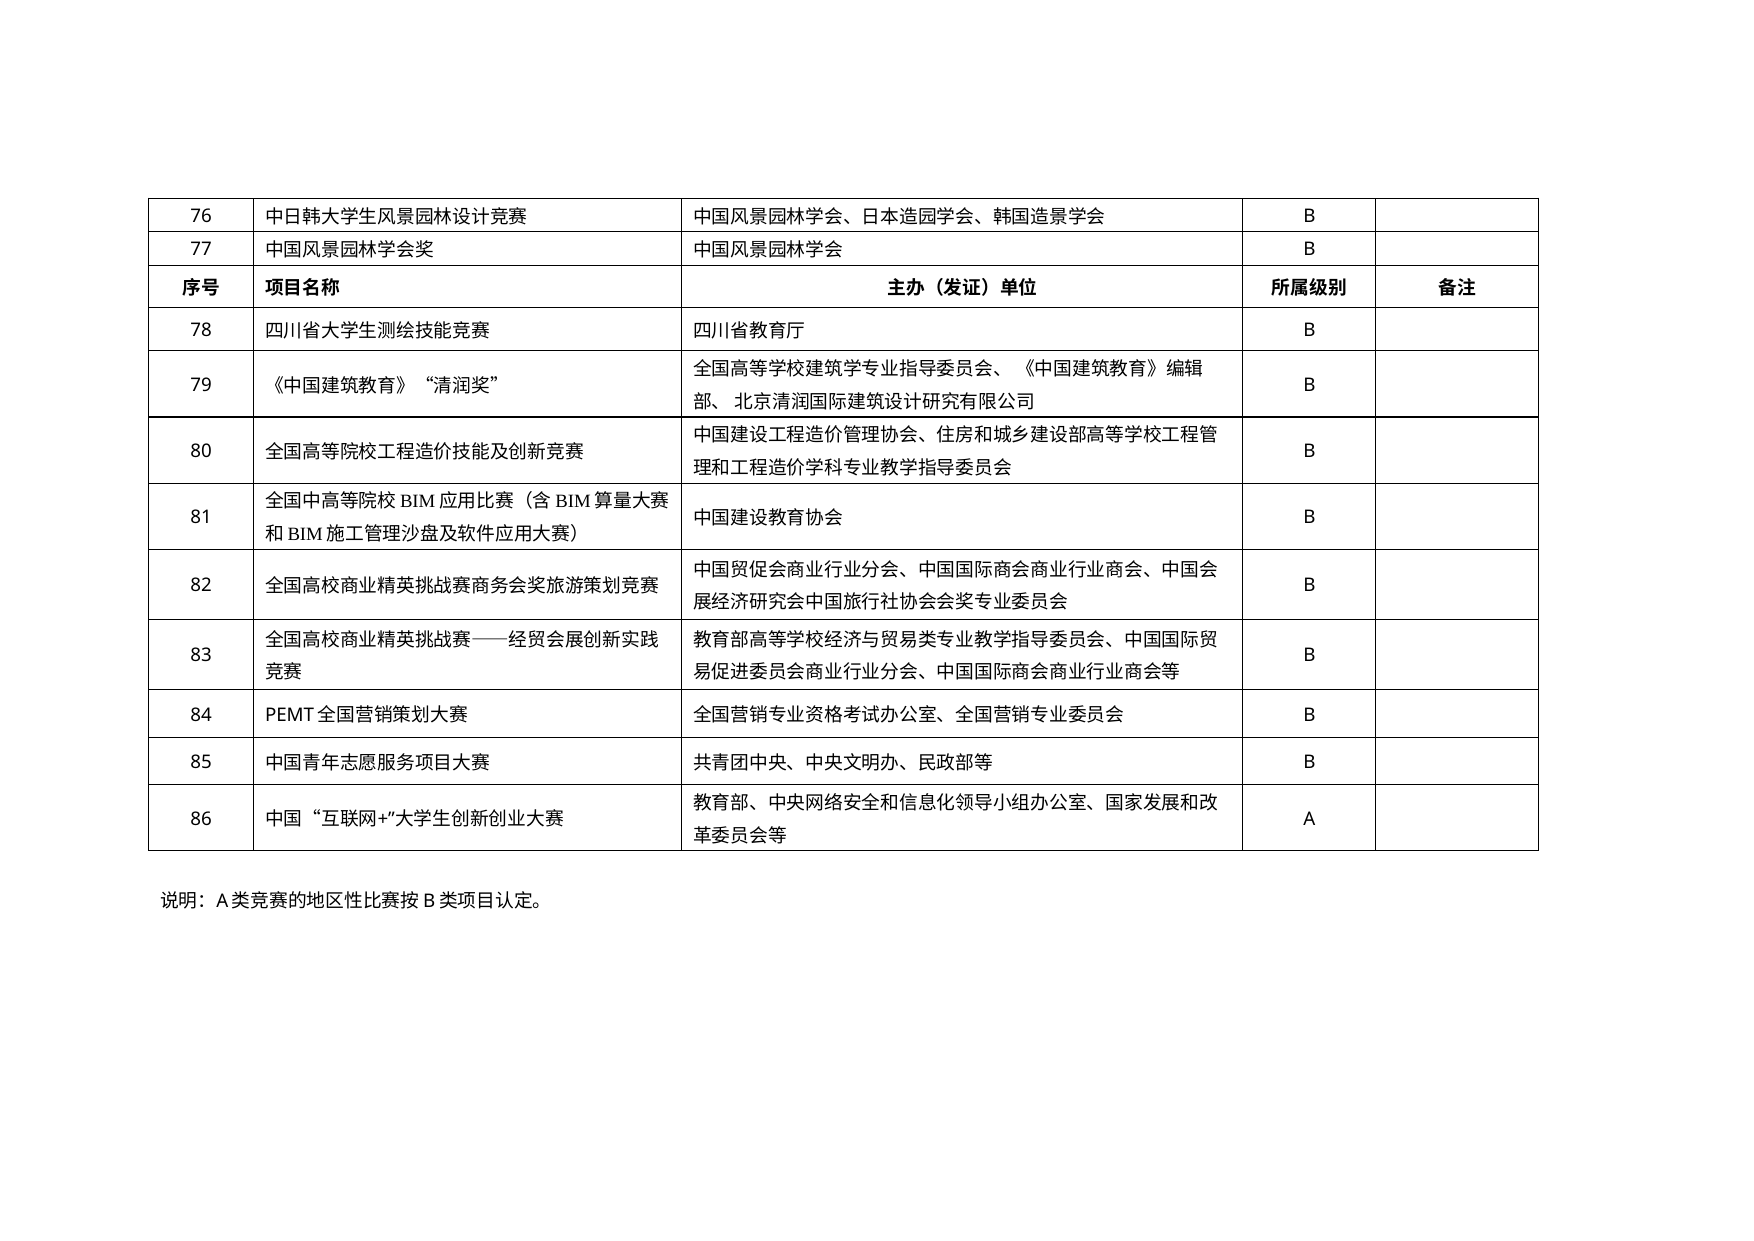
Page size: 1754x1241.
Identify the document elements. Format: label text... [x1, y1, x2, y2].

table_cell 76 [149, 199, 253, 231]
table_cell [1376, 620, 1538, 689]
table_cell 81 [149, 484, 253, 548]
table_cell 全国中高等院校BIM应用比赛（含BIM算量大赛和BIM施工管理沙盘及软件应用大赛） [254, 484, 681, 548]
table_cell B [1243, 308, 1375, 350]
table_cell 全国高等学校建筑学专业指导委员会、 《中国建筑教育》编辑部、 北京清润国际建筑设计研究有限公司 [682, 351, 1242, 416]
table_cell 全国高校商业精英挑战赛商务会奖旅游策划竞赛 [254, 550, 681, 619]
table_cell 教育部、中央网络安全和信息化领导小组办公室、国家发展和改革委员会等 [682, 785, 1242, 850]
table_cell [1376, 738, 1538, 784]
table_cell 77 [149, 232, 253, 265]
table_cell 84 [149, 690, 253, 737]
table_cell [1376, 690, 1538, 737]
table_cell PEMT全国营销策划大赛 [254, 690, 681, 737]
table_cell 中国“互联网+”大学生创新创业大赛 [254, 785, 681, 850]
table_cell B [1243, 484, 1375, 548]
table_cell B [1243, 232, 1375, 265]
table_cell A [1243, 785, 1375, 850]
table_cell B [1243, 199, 1375, 231]
table_cell 备注 [1376, 266, 1538, 307]
table_cell 86 [149, 785, 253, 850]
table_cell [1376, 484, 1538, 548]
table_cell [1376, 785, 1538, 850]
table_cell [1376, 418, 1538, 482]
table_cell 全国高等院校工程造价技能及创新竞赛 [254, 418, 681, 482]
table_cell B [1243, 550, 1375, 619]
table_cell B [1243, 351, 1375, 416]
table_cell 说明：A类竞赛的地区性比赛按B类项目认定。 [149, 851, 1538, 947]
table_cell 79 [149, 351, 253, 416]
table_cell 78 [149, 308, 253, 350]
table_cell B [1243, 418, 1375, 482]
table_cell 中国青年志愿服务项目大赛 [254, 738, 681, 784]
table_cell 《中国建筑教育》“清润奖” [254, 351, 681, 416]
table_cell [1376, 199, 1538, 231]
table_cell B [1243, 738, 1375, 784]
table_cell 主办（发证）单位 [682, 266, 1242, 307]
table_cell 四川省大学生测绘技能竞赛 [254, 308, 681, 350]
table_cell 序号 [149, 266, 253, 307]
table_cell 所属级别 [1243, 266, 1375, 307]
table_cell 四川省教育厅 [682, 308, 1242, 350]
table_cell 中国风景园林学会 [682, 232, 1242, 265]
table_cell 80 [149, 418, 253, 482]
table_cell 82 [149, 550, 253, 619]
table_cell 全国营销专业资格考试办公室、全国营销专业委员会 [682, 690, 1242, 737]
table_cell 中国建设教育协会 [682, 484, 1242, 548]
table_cell 中日韩大学生风景园林设计竞赛 [254, 199, 681, 231]
table_cell [1376, 550, 1538, 619]
table_cell 教育部高等学校经济与贸易类专业教学指导委员会、中国国际贸易促进委员会商业行业分会、中国国际商会商业行业商会等 [682, 620, 1242, 689]
table_cell 中国风景园林学会奖 [254, 232, 681, 265]
table_cell B [1243, 620, 1375, 689]
table_cell [1376, 308, 1538, 350]
table_cell 83 [149, 620, 253, 689]
table_cell [1376, 351, 1538, 416]
table_cell 中国建设工程造价管理协会、住房和城乡建设部高等学校工程管理和工程造价学科专业教学指导委员会 [682, 418, 1242, 482]
table_cell 中国贸促会商业行业分会、中国国际商会商业行业商会、中国会展经济研究会中国旅行社协会会奖专业委员会 [682, 550, 1242, 619]
table_cell 全国高校商业精英挑战赛——经贸会展创新实践竞赛 [254, 620, 681, 689]
table_cell 项目名称 [254, 266, 681, 307]
table_cell B [1243, 690, 1375, 737]
table_cell 中国风景园林学会、日本造园学会、韩国造景学会 [682, 199, 1242, 231]
table_cell [1376, 232, 1538, 265]
table_cell 85 [149, 738, 253, 784]
table_cell 共青团中央、中央文明办、民政部等 [682, 738, 1242, 784]
